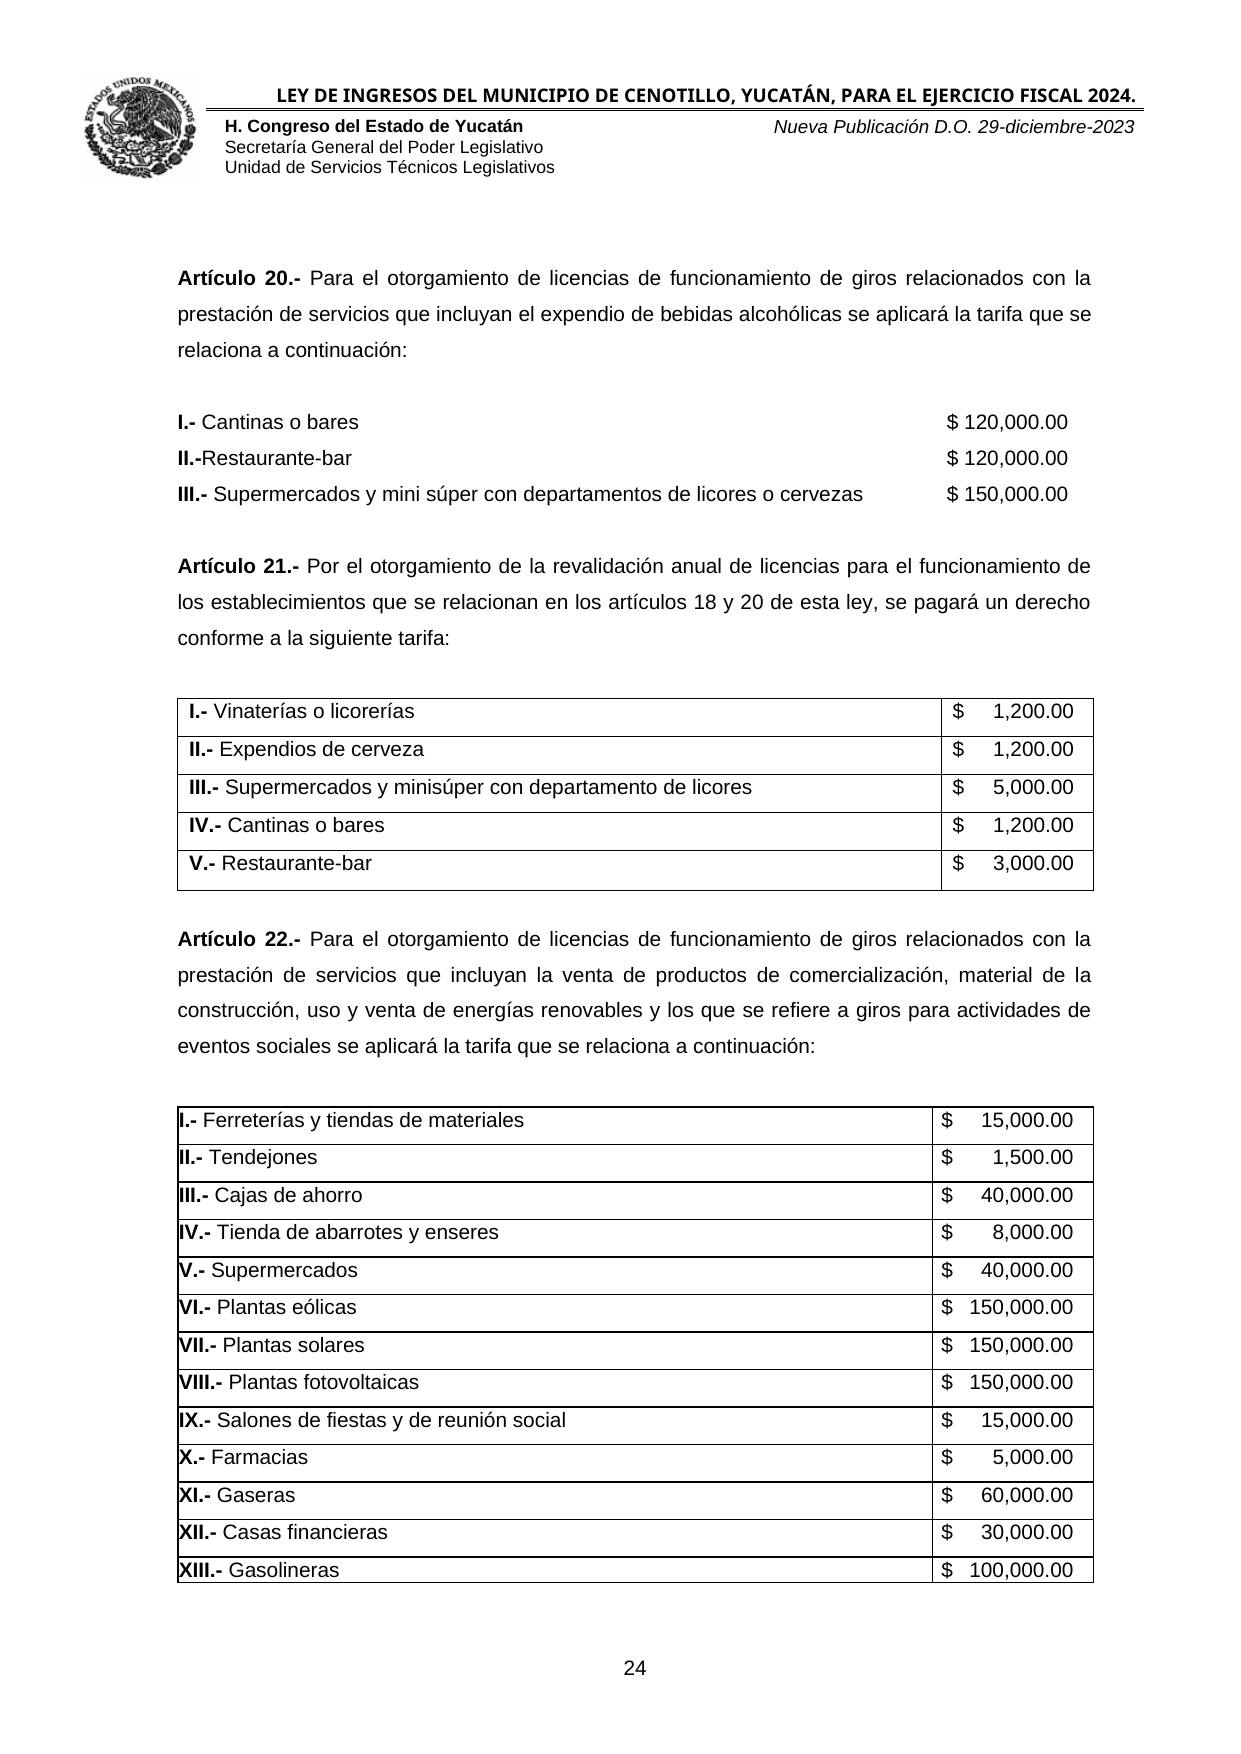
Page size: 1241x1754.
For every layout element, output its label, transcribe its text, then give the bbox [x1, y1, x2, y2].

table_cell III.- Cajas de ahorro [179, 1183, 932, 1219]
table_cell $ [933, 1483, 967, 1519]
table_cell VI.- Plantas eólicas [179, 1295, 932, 1331]
table_header I.- Cantinas o bares [177, 410, 947, 446]
text Artículo 22.- Para el otorgamiento de licencias de funcionamiento de giros relacionados con la prestación de servicios que incluyan la venta de productos de comercialización, material de la construcción, uso y venta de energías renovables y los que se refiere a giros para actividades de eventos sociales se aplicará la tarifa que se relaciona a continuación: [177, 926, 1092, 1058]
table_cell $ [933, 1295, 967, 1331]
table_cell III.- Supermercados y minisúper con departamento de licores [178, 775, 941, 812]
table_cell $ [933, 1220, 967, 1256]
table_cell XII.- Casas financieras [179, 1520, 932, 1556]
table_cell 60,000.00 [967, 1483, 1093, 1519]
table_cell 150,000.00 [967, 1333, 1093, 1369]
table_cell 8,000.00 [967, 1220, 1093, 1256]
table_cell $ [933, 1258, 967, 1294]
table_cell 100,000.00 [967, 1558, 1093, 1582]
table_cell $ [942, 851, 975, 889]
table_cell V.- Supermercados [179, 1258, 932, 1294]
table_cell $ [933, 1408, 967, 1444]
table_header $ [933, 1108, 967, 1144]
table_header I.- Ferreterías y tiendas de materiales [179, 1108, 932, 1144]
table_cell II.- Expendios de cerveza [178, 737, 941, 774]
table_header $ [942, 699, 975, 736]
table_header $ 120,000.00 [947, 410, 1092, 446]
table_cell $ [942, 737, 975, 774]
table_cell 5,000.00 [975, 775, 1093, 812]
table_cell $ [933, 1333, 967, 1369]
table_cell VIII.- Plantas fotovoltaicas [179, 1370, 932, 1406]
table_cell 5,000.00 [967, 1445, 1093, 1481]
table_cell 1,200.00 [975, 737, 1093, 774]
table_cell V.- Restaurante-bar [178, 851, 941, 889]
table_cell X.- Farmacias [179, 1445, 932, 1481]
table_cell $ [933, 1370, 967, 1406]
table_cell $ [933, 1183, 967, 1219]
table_cell $ [933, 1520, 967, 1556]
table_cell 40,000.00 [967, 1258, 1093, 1294]
table_cell XI.- Gaseras [179, 1483, 932, 1519]
table_cell $ [933, 1558, 967, 1582]
table_cell $ [933, 1145, 967, 1181]
table_cell 40,000.00 [967, 1183, 1093, 1219]
table_header 15,000.00 [967, 1108, 1093, 1144]
table_cell $ [933, 1445, 967, 1481]
table_cell II.-Restaurante-bar [177, 446, 947, 482]
table_cell II.- Tendejones [179, 1145, 932, 1181]
table_cell 15,000.00 [967, 1408, 1093, 1444]
table_cell 150,000.00 [967, 1295, 1093, 1331]
table_cell $ 120,000.00 [947, 446, 1092, 482]
table_cell III.- Supermercados y mini súper con departamentos de licores o cervezas [177, 482, 947, 518]
table_cell $ 150,000.00 [947, 482, 1092, 518]
table_cell 30,000.00 [967, 1520, 1093, 1556]
table_cell IX.- Salones de fiestas y de reunión social [179, 1408, 932, 1444]
table_cell $ [942, 775, 975, 812]
table_cell 150,000.00 [967, 1370, 1093, 1406]
table_cell IV.- Tienda de abarrotes y enseres [179, 1220, 932, 1256]
table_header I.- Vinaterías o licorerías [178, 699, 941, 736]
table_cell 1,500.00 [967, 1145, 1093, 1181]
table_header 1,200.00 [975, 699, 1093, 736]
text Artículo 20.- Para el otorgamiento de licencias de funcionamiento de giros relacionados con la prestación de servicios que incluyan el expendio de bebidas alcohólicas se aplicará la tarifa que se relaciona a continuación: [177, 266, 1092, 362]
table_cell 1,200.00 [975, 813, 1093, 850]
text Artículo 21.- Por el otorgamiento de la revalidación anual de licencias para el funcionamiento de los establecimientos que se relacionan en los artículos 18 y 20 de esta ley, se pagará un derecho conforme a la siguiente tarifa: [177, 554, 1092, 649]
table_cell IV.- Cantinas o bares [178, 813, 941, 850]
table_cell XIII.- Gasolineras [179, 1558, 932, 1582]
table_cell $ [942, 813, 975, 850]
table_cell VII.- Plantas solares [179, 1333, 932, 1369]
table_cell 3,000.00 [975, 851, 1093, 889]
